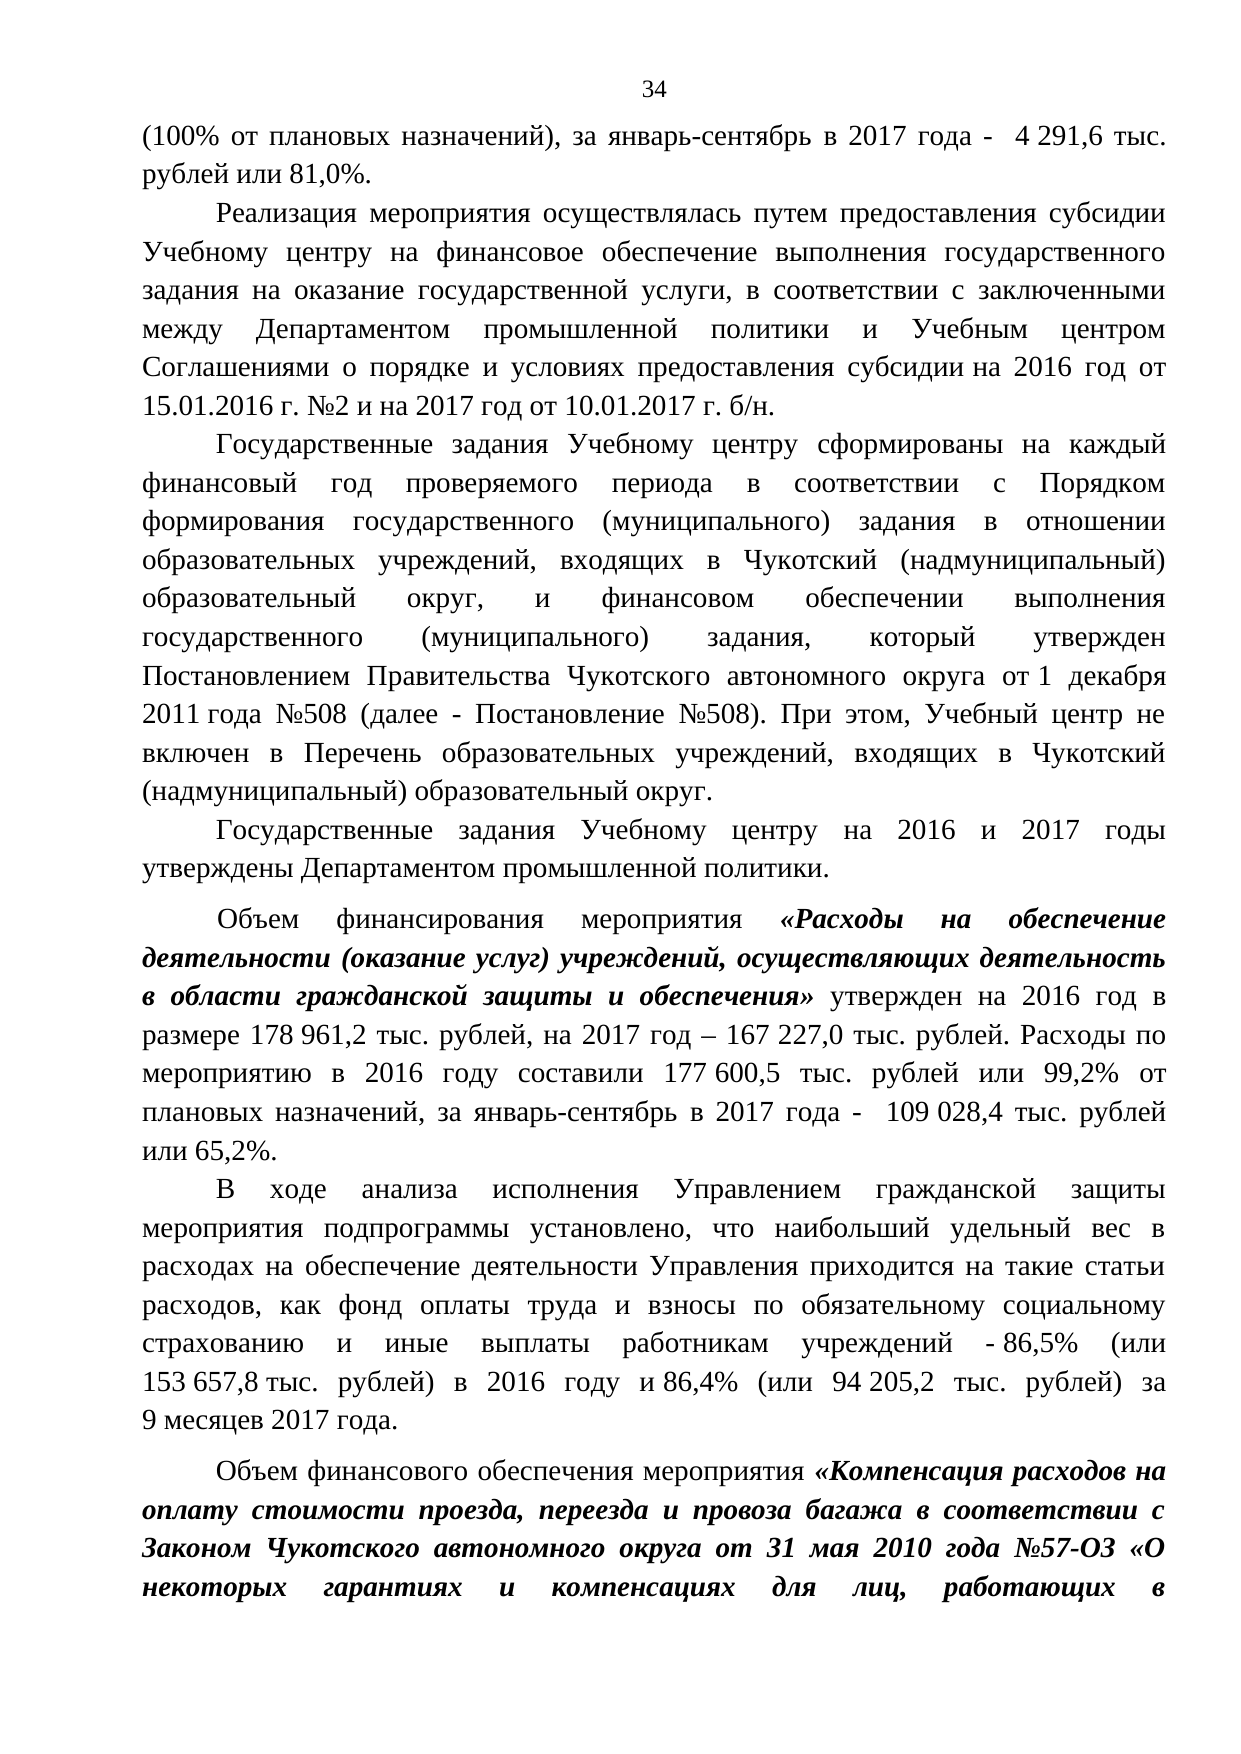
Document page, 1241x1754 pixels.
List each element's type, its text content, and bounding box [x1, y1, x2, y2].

text Государственные задания Учебному центру на 2016 и 2017 годы утверждены Департаментом промышленной политики. [142, 812, 1166, 884]
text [142, 1453, 1166, 1603]
text В ходе анализа исполнения Управлением гражданской защиты мероприятия подпрограммы установлено, что наибольший удельный вес в расходах на обеспечение деятельности Управления приходится на такие статьи расходов, как фонд оплаты труда и взносы по обязательному социальному страхованию и иные выплаты работникам учреждений - 86,5% (или 153 657,8 тыс. рублей) в 2016 году и 86,4% (или 94 205,2 тыс. рублей) за 9 месяцев 2017 года. [142, 1171, 1166, 1436]
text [142, 118, 1166, 190]
text Объем финансирования мероприятия «Расходы на обеспечение деятельности (оказание услуг) учреждений, осуществляющих деятельность в области гражданской защиты и обеспечения» утвержден на 2016 год в размере 178 961,2 тыс. рублей, на 2017 год – 167 227,0 тыс. рублей. Расходы по мероприятию в 2016 году составили 177 600,5 тыс. рублей или 99,2% от плановых назначений, за январь-сентябрь в 2017 года - 109 028,4 тыс. рублей или 65,2%. [142, 901, 1166, 1166]
text Государственные задания Учебному центру сформированы на каждый финансовый год проверяемого периода в соответствии с Порядком формирования государственного (муниципального) задания в отношении образовательных учреждений, входящих в Чукотский (надмуниципальный) образовательный округ, и финансовом обеспечении выполнения государственного (муниципального) задания, который утвержден Постановлением Правительства Чукотского автономного округа от 1 декабря 2011 года №508 (далее - Постановление №508). При этом, Учебный центр не включен в Перечень образовательных учреждений, входящих в Чукотский (надмуниципальный) образовательный округ. [142, 426, 1166, 807]
text Реализация мероприятия осуществлялась путем предоставления субсидии Учебному центру на финансовое обеспечение выполнения государственного задания на оказание государственной услуги, в соответствии с заключенными между Департаментом промышленной политики и Учебным центром Соглашениями о порядке и условиях предоставления субсидии на 2016 год от 15.01.2016 г. №2 и на 2017 год от 10.01.2017 г. б/н. [142, 195, 1166, 421]
